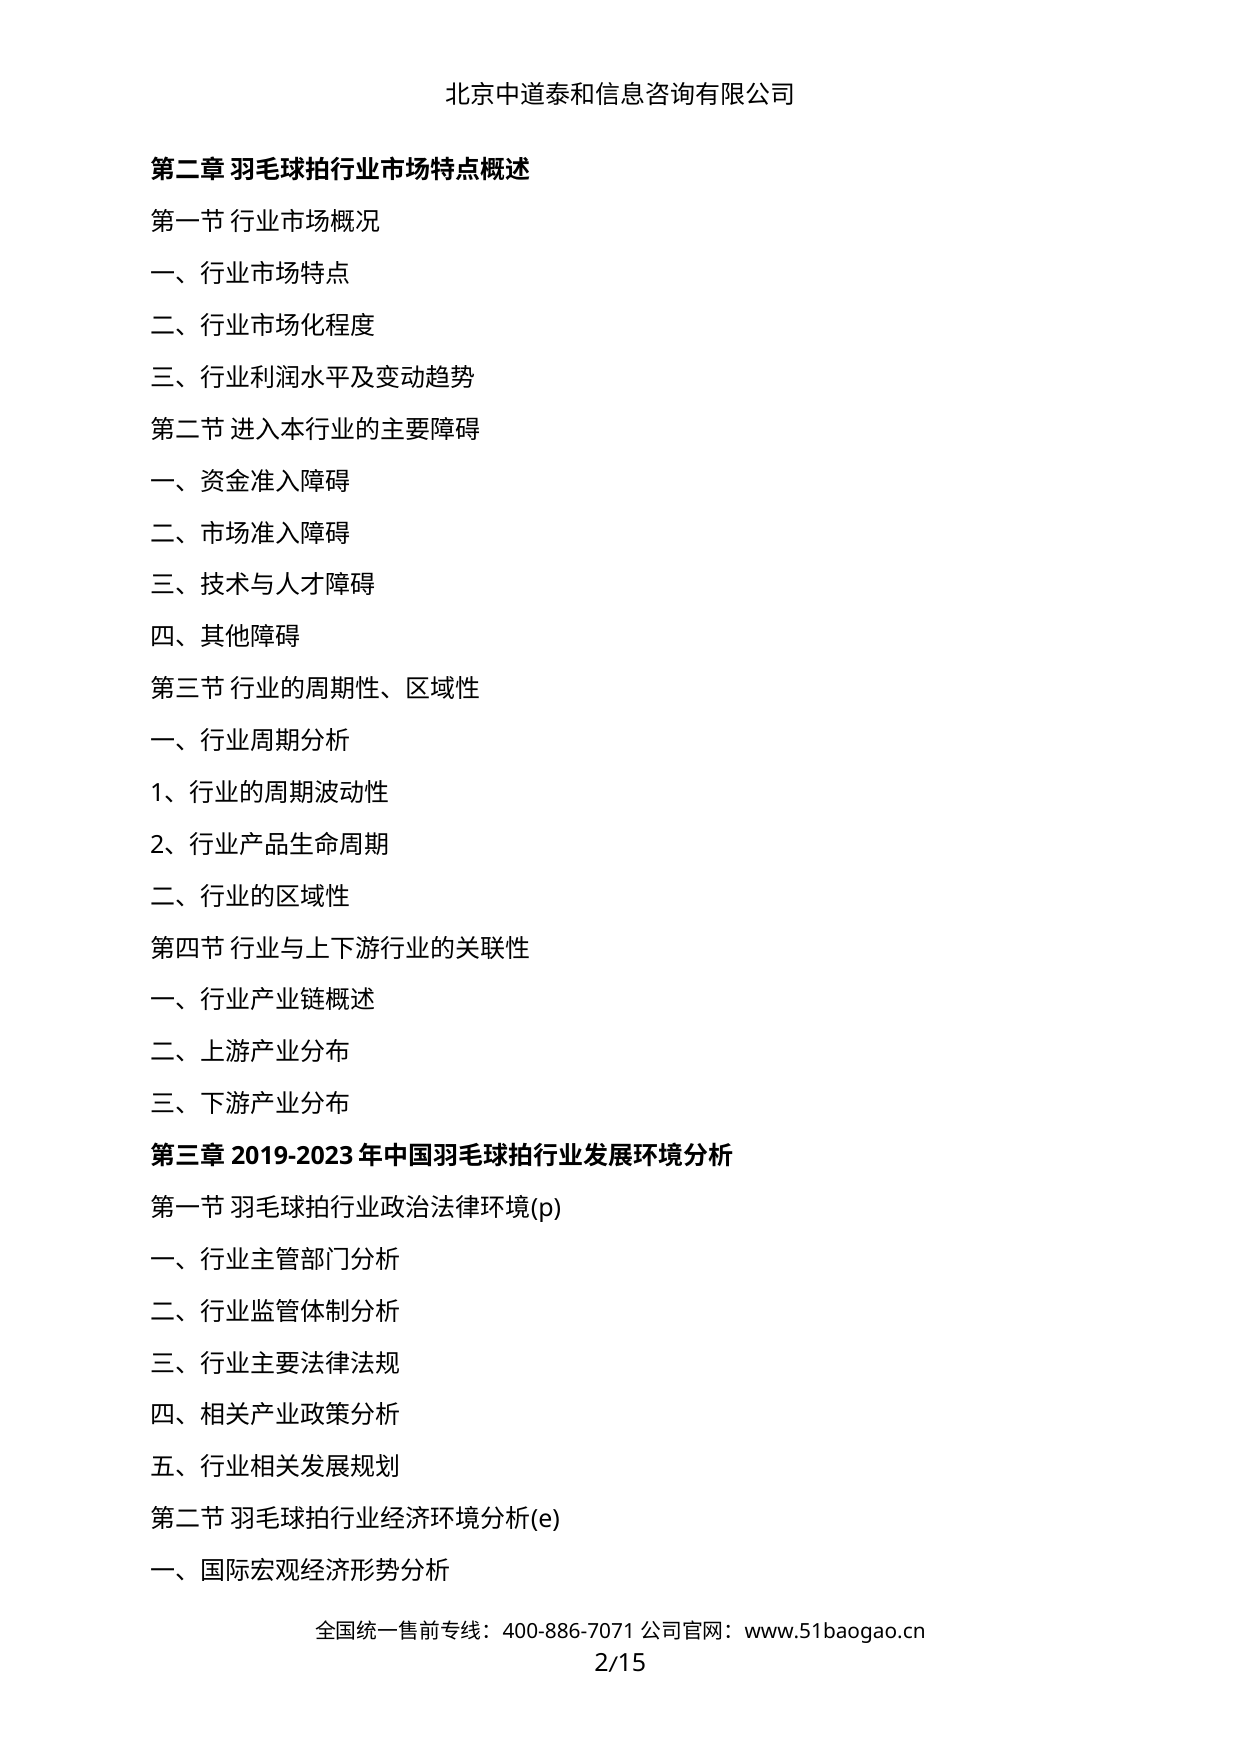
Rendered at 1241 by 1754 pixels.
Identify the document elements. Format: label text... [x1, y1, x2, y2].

text 第三节 行业的周期性、区域性 [150, 669, 1090, 705]
text 一、行业市场特点 [150, 254, 1090, 290]
text 三、技术与人才障碍 [150, 565, 1090, 601]
text 第二章 羽毛球拍行业市场特点概述 [150, 150, 1090, 186]
text 三、行业主要法律法规 [150, 1343, 1090, 1379]
text 四、其他障碍 [150, 617, 1090, 653]
text 第一节 行业市场概况 [150, 202, 1090, 238]
text 一、行业周期分析 [150, 721, 1090, 757]
text 四、相关产业政策分析 [150, 1395, 1090, 1431]
text 一、行业产业链概述 [150, 980, 1090, 1016]
text 五、行业相关发展规划 [150, 1447, 1090, 1483]
text 第四节 行业与上下游行业的关联性 [150, 928, 1090, 964]
text 二、行业市场化程度 [150, 306, 1090, 342]
text 一、国际宏观经济形势分析 [150, 1551, 1090, 1587]
text 第二节 进入本行业的主要障碍 [150, 409, 1090, 446]
text 2、行业产品生命周期 [150, 824, 1090, 861]
text 第三章 2019-2023年中国羽毛球拍行业发展环境分析 [150, 1136, 1090, 1172]
text 二、行业的区域性 [150, 876, 1090, 912]
text 三、下游产业分布 [150, 1084, 1090, 1120]
text 一、资金准入障碍 [150, 461, 1090, 497]
text 三、行业利润水平及变动趋势 [150, 357, 1090, 394]
text 一、行业主管部门分析 [150, 1239, 1090, 1276]
text 第一节 羽毛球拍行业政治法律环境(p) [150, 1187, 1090, 1224]
text 二、上游产业分布 [150, 1032, 1090, 1068]
text 二、行业监管体制分析 [150, 1291, 1090, 1327]
text 1、行业的周期波动性 [150, 772, 1090, 809]
text 第二节 羽毛球拍行业经济环境分析(e) [150, 1499, 1090, 1535]
text 二、市场准入障碍 [150, 513, 1090, 549]
